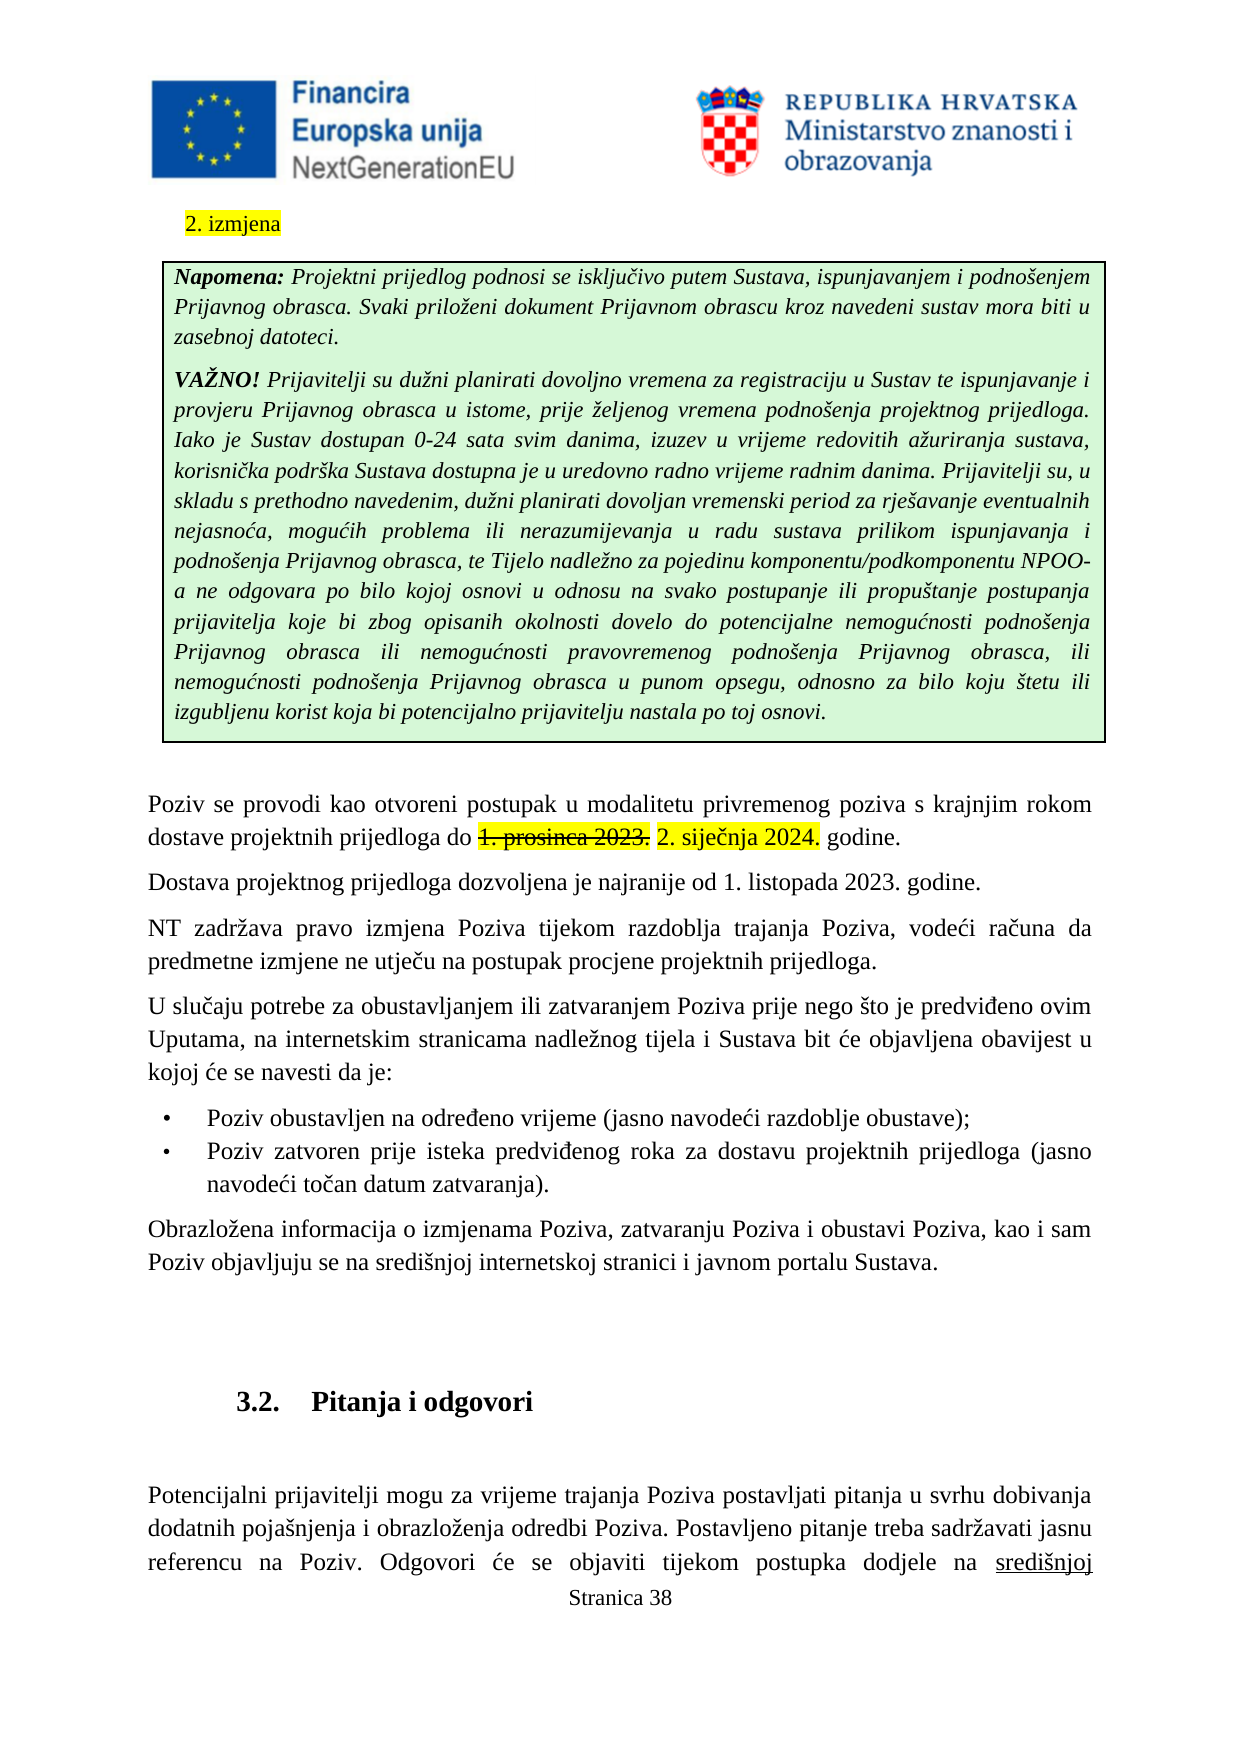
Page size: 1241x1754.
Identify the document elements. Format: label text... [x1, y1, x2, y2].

picture [686, 73, 1091, 185]
subtitle Pitanja i odgovori [236, 1384, 1093, 1417]
picture [147, 75, 537, 185]
text Dostava projektnog prijedloga dozvoljena je najranije od 1. listopada 2023. godine. [148, 867, 1093, 896]
list Poziv obustavljen na određeno vrijeme (jasno navodeći razdoblje obustave); [162, 1103, 1093, 1132]
text NT zadržava pravo izmjena Poziva tijekom razdoblja trajanja Poziva, vodeći računa da predmetne izmjene ne utječu na postupak procjene projektnih prijedloga. [148, 913, 1093, 974]
text Poziv se provodi kao otvoreni postupak u modalitetu privremenog poziva s krajnjim rokom dostave projektnih prijedloga do 1. prosinca 2023. 2. siječnja 2024. godine. [148, 789, 1093, 850]
table_header Napomena: Projektni prijedlog podnosi se isključivo putem Sustava, ispunjavanjem i podnošenjem Prijavnog obrasca. Svaki priloženi dokument Prijavnom obrascu kroz navedeni sustav mora biti u zasebnoj datoteci. VAŽNO! Prijavitelji su dužni planirati dovoljno vremena za registraciju u Sustav te ispunjavanje i provjeru Prijavnog obrasca u istome, prije željenog vremena podnošenja projektnog prijedloga. Iako je Sustav dostupan 0-24 sata svim danima, izuzev u vrijeme redovitih ažuriranja sustava, korisnička podrška Sustava dostupna je u uredovno radno vrijeme radnim danima. Prijavitelji su, u skladu s prethodno navedenim, dužni planirati dovoljan vremenski period za rješavanje eventualnih nejasnoća, mogućih problema ili nerazumijevanja u radu sustava prilikom ispunjavanja i podnošenja Prijavnog obrasca, te Tijelo nadležno za pojedinu komponentu/podkomponentu NPOO-a ne odgovara po bilo kojoj osnovi u odnosu na svako postupanje ili propuštanje postupanja prijavitelja koje bi zbog opisanih okolnosti dovelo do potencijalne nemogućnosti podnošenja Prijavnog obrasca ili nemogućnosti pravovremenog podnošenja Prijavnog obrasca, ili nemogućnosti podnošenja Prijavnog obrasca u punom opsegu, odnosno za bilo koju štetu ili izgubljenu korist koja bi potencijalno prijavitelju nastala po toj osnovi. [164, 263, 1104, 741]
text U slučaju potrebe za obustavljanjem ili zatvaranjem Poziva prije nego što je predviđeno ovim Uputama, na internetskim stranicama nadležnog tijela i Sustava bit će objavljena obavijest u kojoj će se navesti da je: [148, 991, 1093, 1086]
text Obrazložena informacija o izmjenama Poziva, zatvaranju Poziva i obustavi Poziva, kao i sam Poziv objavljuju se na središnjoj internetskoj stranici i javnom portalu Sustava. [148, 1214, 1093, 1276]
list Poziv zatvoren prije isteka predviđenog roka za dostavu projektnih prijedloga (jasno navodeći točan datum zatvaranja). [162, 1136, 1093, 1198]
